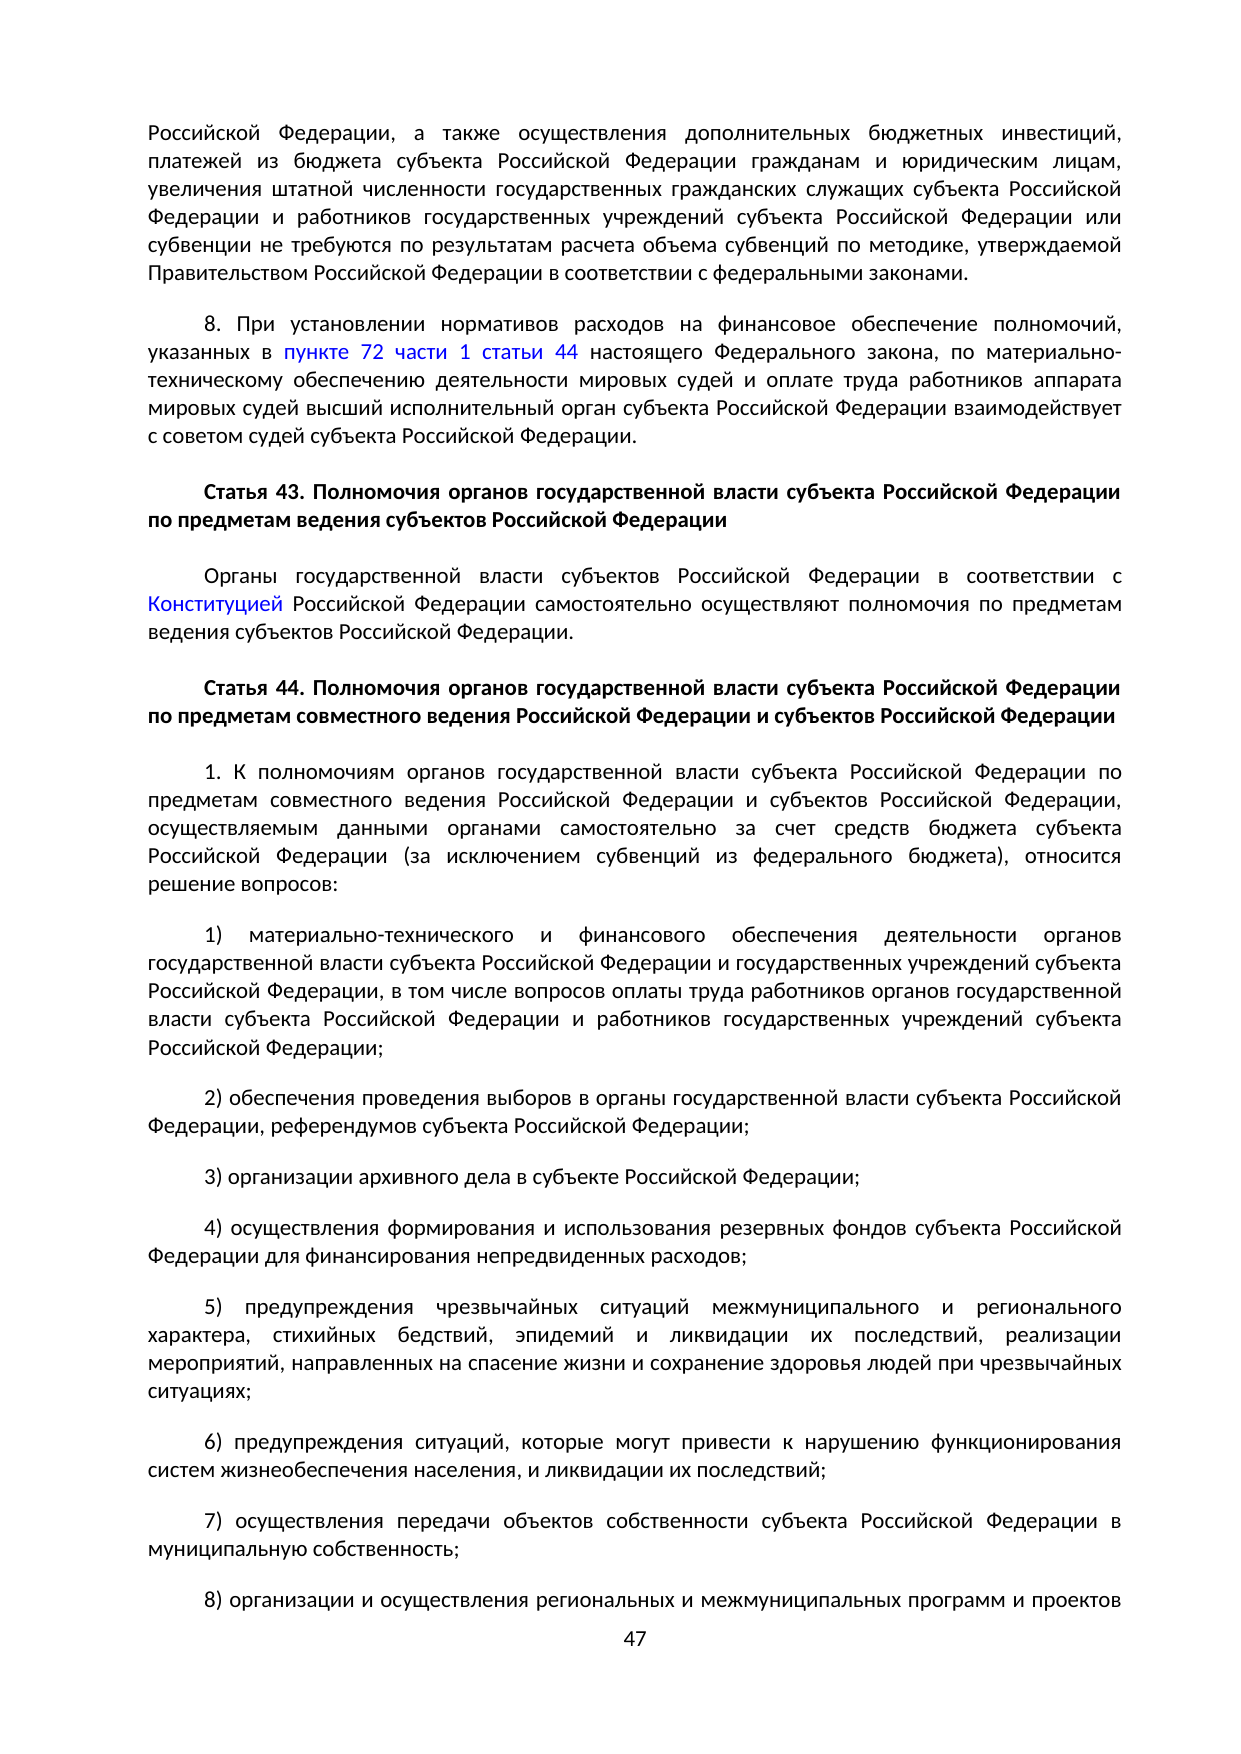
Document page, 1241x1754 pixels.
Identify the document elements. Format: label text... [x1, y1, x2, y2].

text 1) материально-технического и финансового обеспечения деятельности органов государственной власти субъекта Российской Федерации и государственных учреждений субъекта Российской Федерации, в том числе вопросов оплаты труда работников органов государственной власти субъекта Российской Федерации и работников государственных учреждений субъекта Российской Федерации; [148, 921, 1122, 1061]
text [148, 118, 1122, 286]
title Статья 43. Полномочия органов государственной власти субъекта Российской Федерации по предметам ведения субъектов Российской Федерации [148, 477, 1122, 533]
text 1. К полномочиям органов государственной власти субъекта Российской Федерации по предметам совместного ведения Российской Федерации и субъектов Российской Федерации, осуществляемым данными органами самостоятельно за счет средств бюджета субъекта Российской Федерации (за исключением субвенций из федерального бюджета), относится решение вопросов: [148, 757, 1122, 898]
text 6) предупреждения ситуаций, которые могут привести к нарушению функционирования систем жизнеобеспечения населения, и ликвидации их последствий; [148, 1427, 1122, 1483]
text 7) осуществления передачи объектов собственности субъекта Российской Федерации в муниципальную собственность; [148, 1506, 1122, 1562]
text 2) обеспечения проведения выборов в органы государственной власти субъекта Российской Федерации, референдумов субъекта Российской Федерации; [148, 1083, 1122, 1139]
text 4) осуществления формирования и использования резервных фондов субъекта Российской Федерации для финансирования непредвиденных расходов; [148, 1213, 1122, 1269]
text Органы государственной власти субъектов Российской Федерации в соответствии с Конституцией Российской Федерации самостоятельно осуществляют полномочия по предметам ведения субъектов Российской Федерации. [148, 561, 1122, 645]
text 5) предупреждения чрезвычайных ситуаций межмуниципального и регионального характера, стихийных бедствий, эпидемий и ликвидации их последствий, реализации мероприятий, направленных на спасение жизни и сохранение здоровья людей при чрезвычайных ситуациях; [148, 1292, 1122, 1404]
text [148, 1585, 1122, 1613]
text 3) организации архивного дела в субъекте Российской Федерации; [148, 1162, 1122, 1191]
title Статья 44. Полномочия органов государственной власти субъекта Российской Федерации по предметам совместного ведения Российской Федерации и субъектов Российской Федерации [148, 673, 1122, 729]
text 8. При установлении нормативов расходов на финансовое обеспечение полномочий, указанных в пункте 72 части 1 статьи 44 настоящего Федерального закона, по материально-техническому обеспечению деятельности мировых судей и оплате труда работников аппарата мировых судей высший исполнительный орган субъекта Российской Федерации взаимодействует с советом судей субъекта Российской Федерации. [148, 309, 1122, 449]
